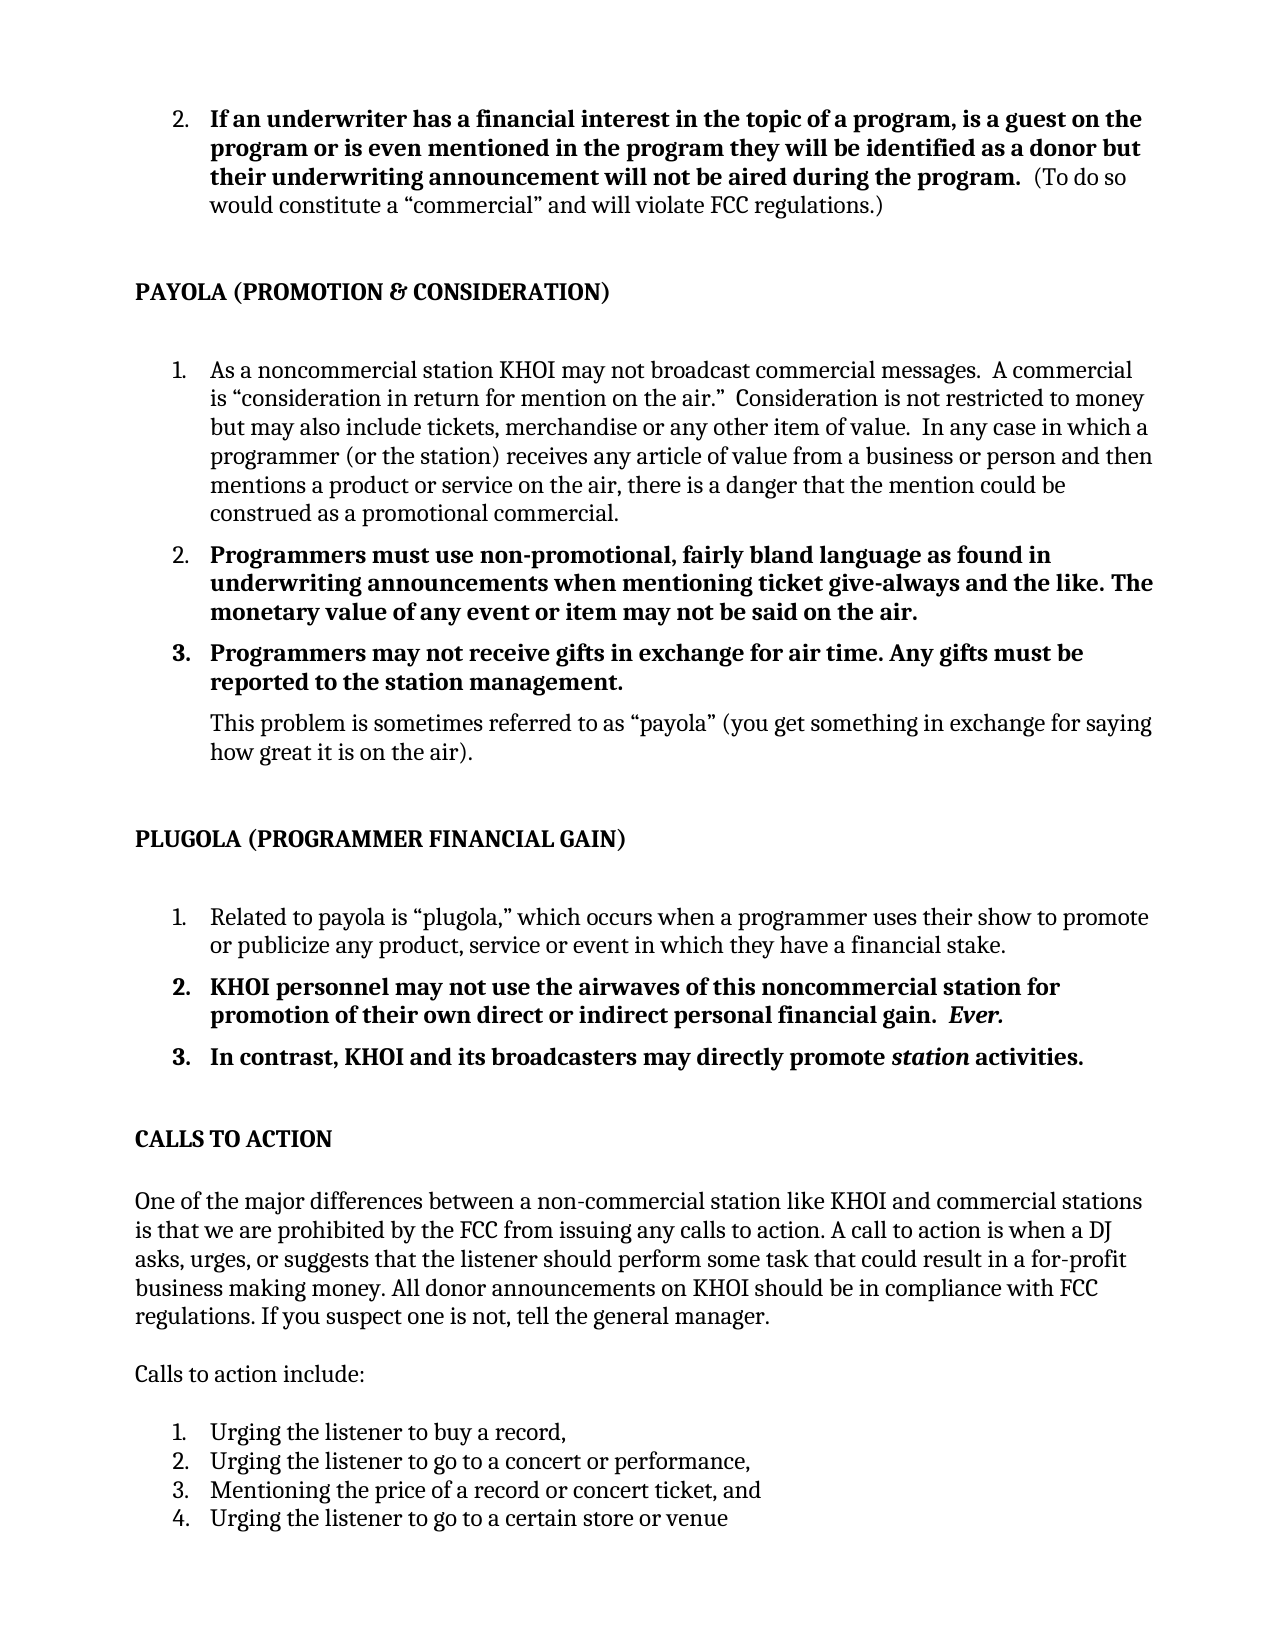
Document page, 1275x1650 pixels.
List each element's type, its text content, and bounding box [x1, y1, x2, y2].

text Calls to action include: [135, 1360, 1155, 1389]
list In contrast, KHOI and its broadcasters may directly promote station activities. [172, 1042, 1155, 1071]
list Mentioning the price of a record or concert ticket, and [172, 1476, 1155, 1504]
text Plugola (Programmer Financial Gain) [135, 825, 1155, 886]
list Related to payola is “plugola,” which occurs when a programmer uses their show to promote or publicize any product, service or event in which they have a financial stake. [172, 902, 1155, 960]
text Payola (Promotion & Consideration) [135, 278, 1155, 339]
list Urging the listener to buy a record, [172, 1418, 1155, 1447]
list Programmers may not receive gifts in exchange for air time. Any gifts must be reported to the station management. [172, 639, 1155, 697]
text This problem is sometimes referred to as “payola” (you get something in exchange for saying how great it is on the air). [210, 709, 1155, 767]
list Urging the listener to go to a concert or performance, [172, 1447, 1155, 1476]
list If an underwriter has a financial interest in the topic of a program, is a guest on the program or is even mentioned in the program they will be identified as a donor but their underwriting announcement will not be aired during the program. (To do so would constitute a “commercial” and will violate FCC regulations.) [172, 105, 1155, 220]
list As a noncommercial station KHOI may not broadcast commercial messages. A commercial is “consideration in return for mention on the air.” Consideration is not restricted to money but may also include tickets, merchandise or any other item of value. In any case in which a programmer (or the station) receives any article of value from a business or person and then mentions a product or service on the air, there is a danger that the mention could be construed as a promotional commercial. [172, 356, 1155, 528]
text Calls to Action [135, 1125, 1155, 1154]
list KHOI personnel may not use the airwaves of this noncommercial station for promotion of their own direct or indirect personal financial gain. Ever. [172, 972, 1155, 1030]
list Programmers must use non-promotional, fairly bland language as found in underwriting announcements when mentioning ticket give-always and the like. The monetary value of any event or item may not be said on the air. [172, 541, 1155, 627]
list Urging the listener to go to a certain store or venue [172, 1504, 1155, 1533]
text One of the major differences between a non-commercial station like KHOI and commercial stations is that we are prohibited by the FCC from issuing any calls to action. A call to action is when a DJ asks, urges, or suggests that the listener should perform some task that could result in a for-profit business making money. All donor announcements on KHOI should be in compliance with FCC regulations. If you suspect one is not, tell the general manager. [135, 1187, 1155, 1331]
